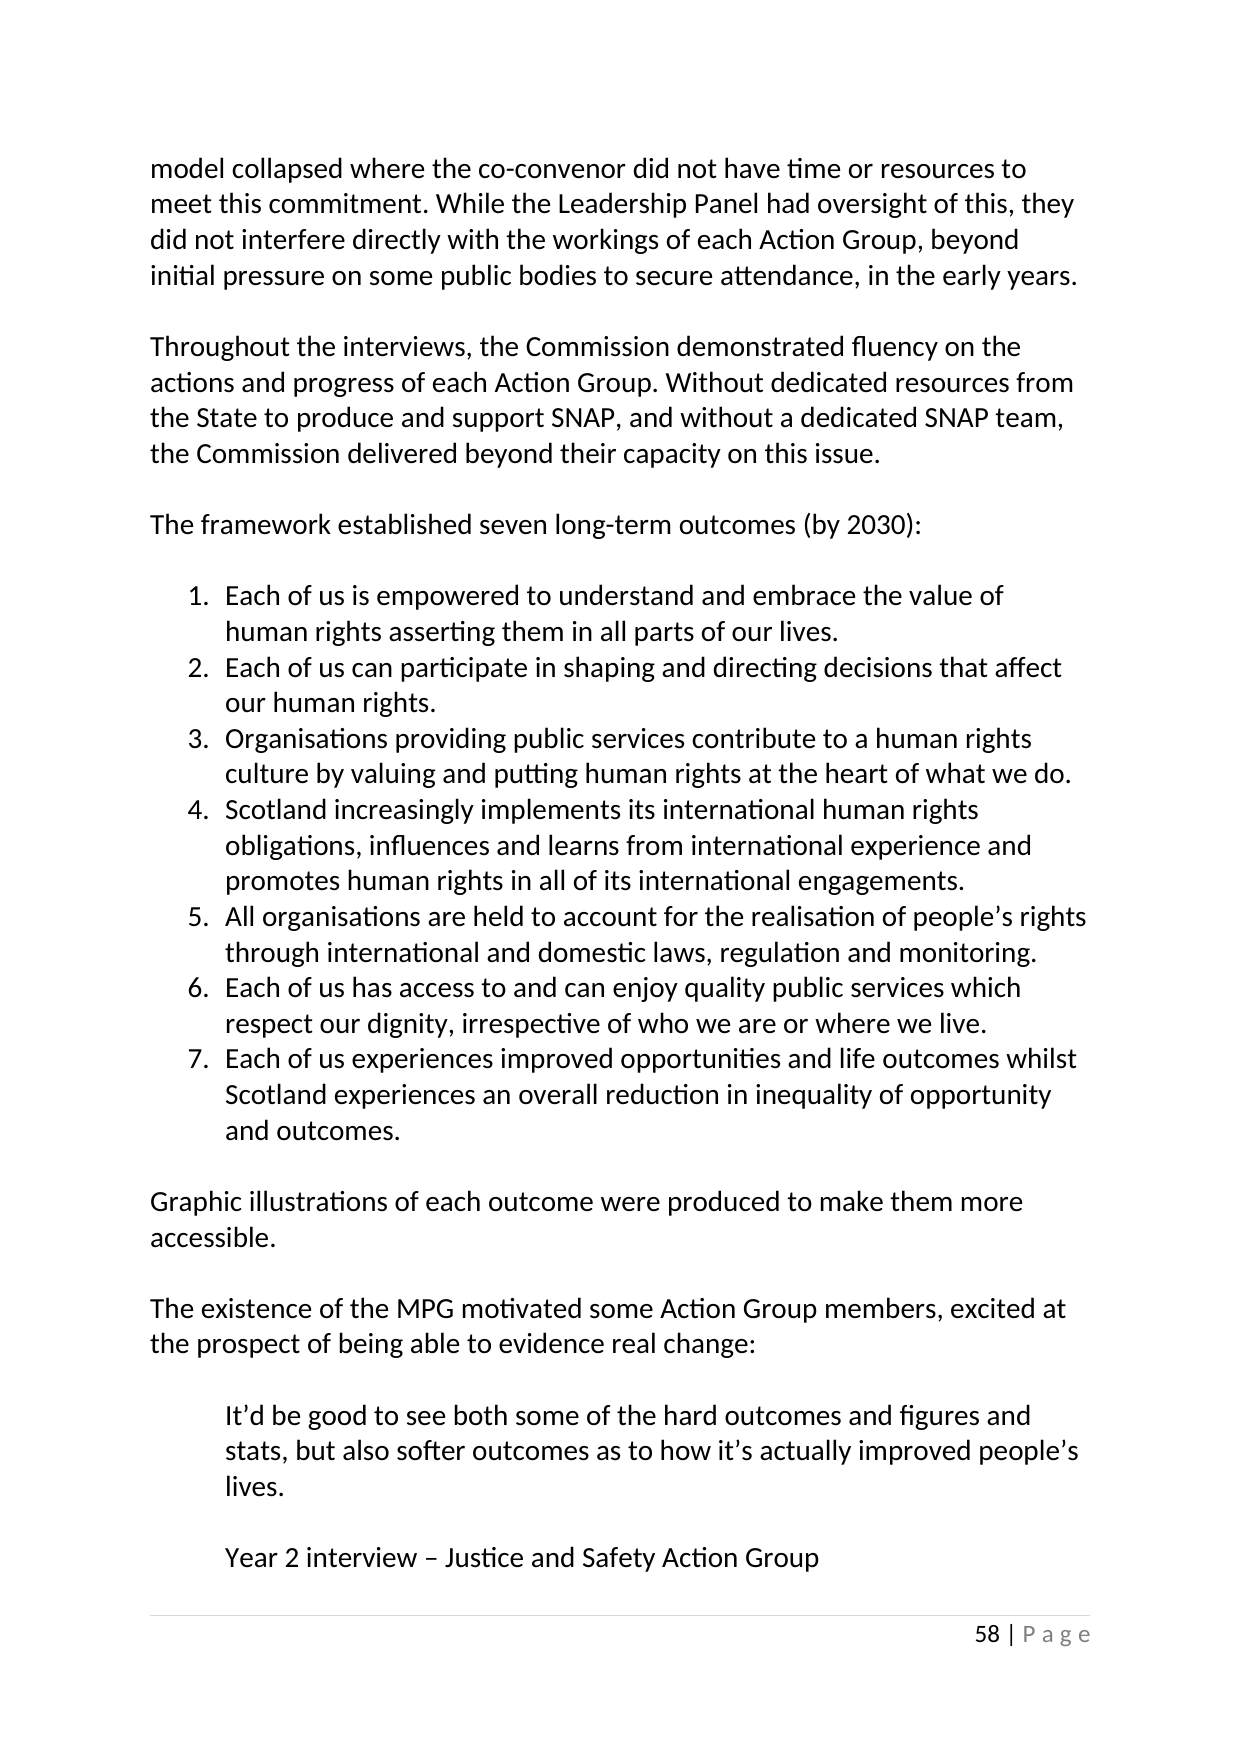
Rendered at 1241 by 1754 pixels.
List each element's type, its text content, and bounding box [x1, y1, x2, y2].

text Throughout the interviews, the Commission demonstrated fluency on the actions and progress of each Action Group. Without dedicated resources from the State to produce and support SNAP, and without a dedicated SNAP team, the Commission delivered beyond their capacity on this issue. [150, 328, 1090, 471]
list All organisations are held to account for the realisation of people’s rights through international and domestic laws, regulation and monitoring. [187, 898, 1090, 969]
text It’d be good to see both some of the hard outcomes and figures and stats, but also softer outcomes as to how it’s actually improved people’s lives. [225, 1397, 1090, 1504]
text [150, 150, 1090, 292]
list Organisations providing public services contribute to a human rights culture by valuing and putting human rights at the heart of what we do. [187, 720, 1090, 791]
text The framework established seven long-term outcomes (by 2030): [150, 506, 1090, 542]
list Each of us has access to and can enjoy quality public services which respect our dignity, irrespective of who we are or where we live. [187, 969, 1090, 1041]
list Scotland increasingly implements its international human rights obligations, influences and learns from international experience and promotes human rights in all of its international engagements. [187, 791, 1090, 898]
text Graphic illustrations of each outcome were produced to make them more accessible. [150, 1183, 1090, 1254]
list Each of us experiences improved opportunities and life outcomes whilst Scotland experiences an overall reduction in inequality of opportunity and outcomes. [187, 1041, 1090, 1147]
text The existence of the MPG motivated some Action Group members, excited at the prospect of being able to evidence real change: [150, 1290, 1090, 1361]
text Year 2 interview – Justice and Safety Action Group [150, 1539, 1090, 1575]
list Each of us is empowered to understand and embrace the value of human rights asserting them in all parts of our lives. [187, 577, 1090, 649]
list Each of us can participate in shaping and directing decisions that affect our human rights. [187, 649, 1090, 720]
